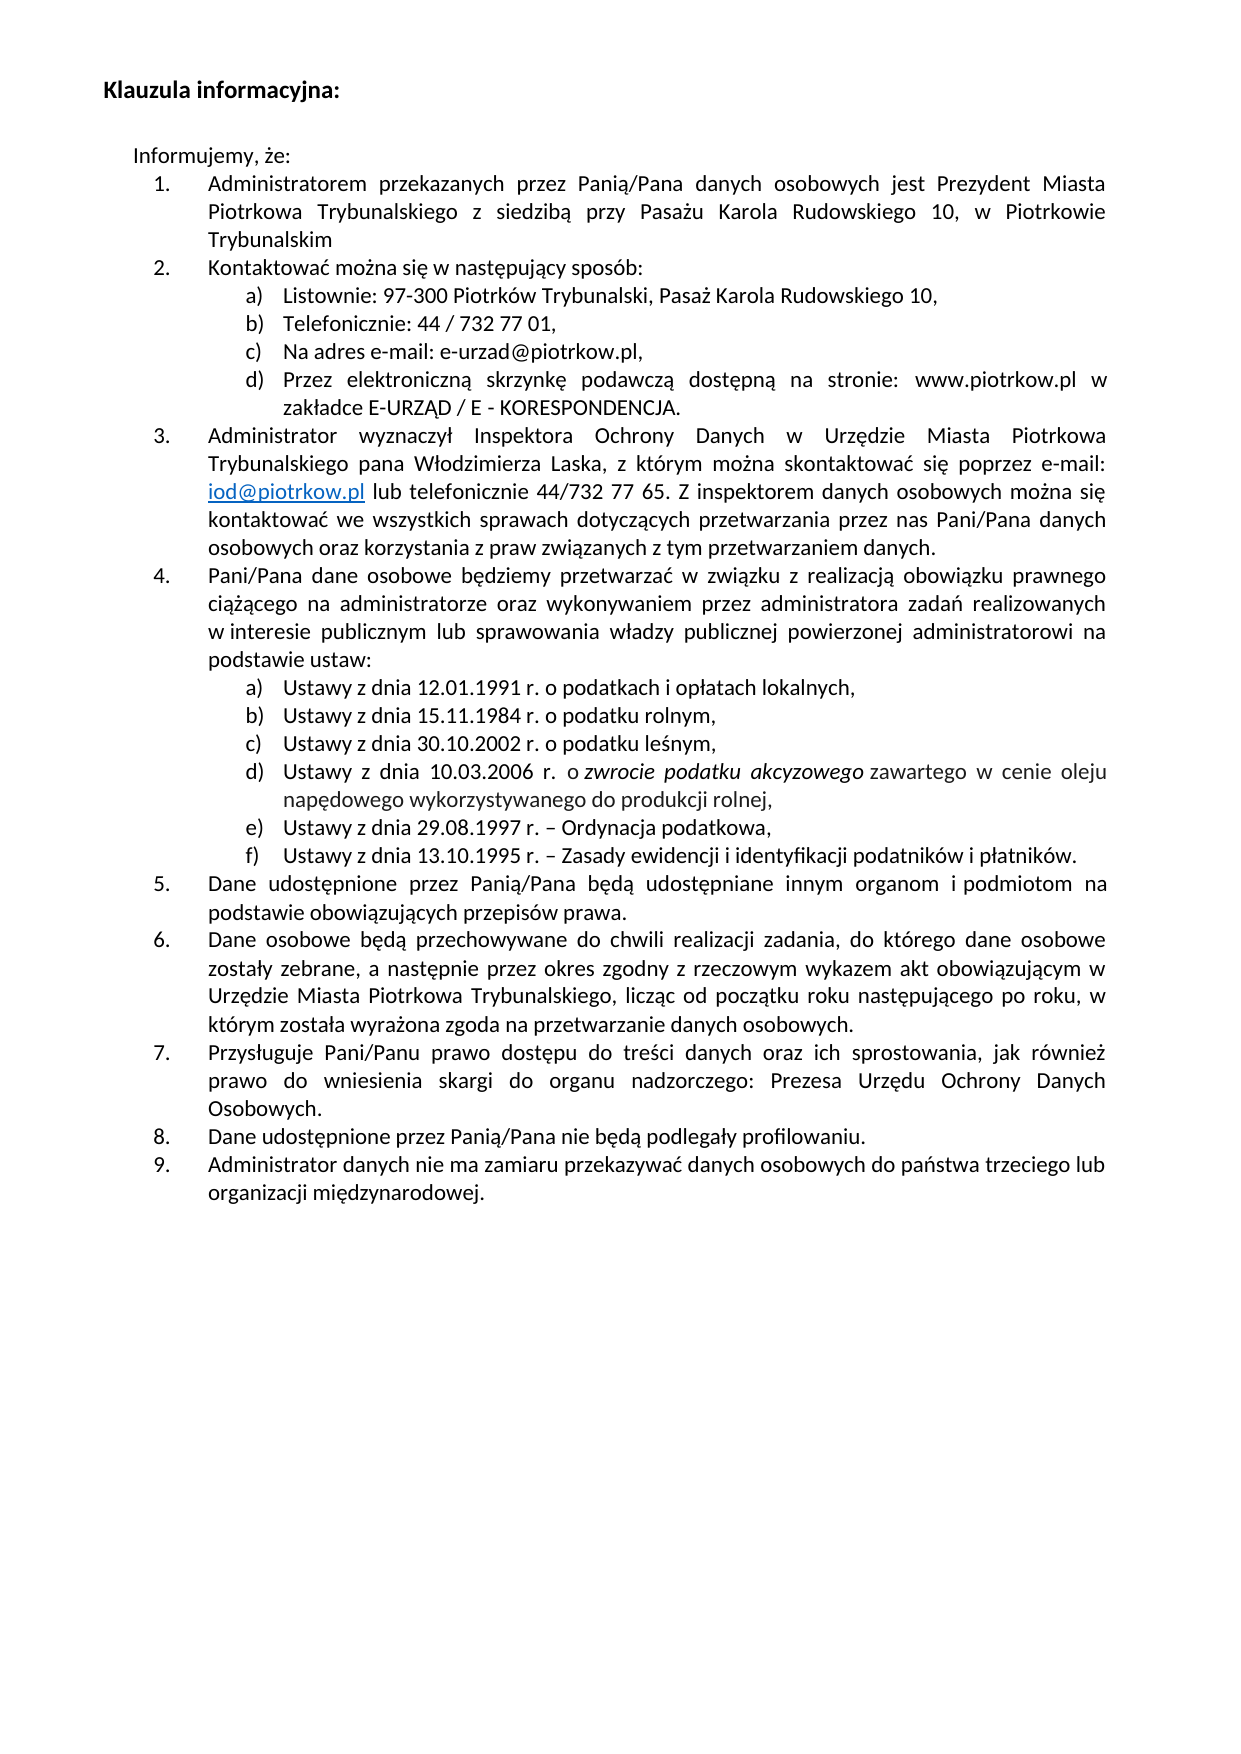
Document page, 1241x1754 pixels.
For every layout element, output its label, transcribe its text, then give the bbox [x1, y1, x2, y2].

list Ustawy z dnia 30.10.2002 r. o podatku leśnym, [245, 729, 1107, 757]
text Klauzula informacyjna: [74, 74, 1107, 104]
list Telefonicznie: 44 / 732 77 01, [245, 309, 1107, 337]
list Dane osobowe będą przechowywane do chwili realizacji zadania, do którego dane osobowe zostały zebrane, a następnie przez okres zgodny z rzeczowym wykazem akt obowiązującym w Urzędzie Miasta Piotrkowa Trybunalskiego, licząc od początku roku następującego po roku, w którym została wyrażona zgoda na przetwarzanie danych osobowych. [170, 926, 1107, 1038]
list Na adres e-mail: e-urzad@piotrkow.pl, [245, 337, 1107, 365]
text Informujemy, że: [133, 141, 1107, 169]
list Listownie: 97-300 Piotrków Trybunalski, Pasaż Karola Rudowskiego 10, [245, 281, 1107, 309]
list Ustawy z dnia 29.08.1997 r. – Ordynacja podatkowa, [245, 813, 1107, 842]
list Pani/Pana dane osobowe będziemy przetwarzać w związku z realizacją obowiązku prawnego ciążącego na administratorze oraz wykonywaniem przez administratora zadań realizowanych w interesie publicznym lub sprawowania władzy publicznej powierzonej administratorowi na podstawie ustaw: [170, 561, 1107, 673]
list Administrator danych nie ma zamiaru przekazywać danych osobowych do państwa trzeciego lub organizacji międzynarodowej. [170, 1150, 1107, 1206]
list Kontaktować można się w następujący sposób: [170, 253, 1107, 281]
list Dane udostępnione przez Panią/Pana nie będą podlegały profilowaniu. [170, 1122, 1107, 1150]
list Ustawy z dnia 12.01.1991 r. o podatkach i opłatach lokalnych, [245, 673, 1107, 701]
list Dane udostępnione przez Panią/Pana będą udostępniane innym organom i podmiotom na podstawie obowiązujących przepisów prawa. [170, 869, 1107, 926]
list Ustawy z dnia 10.03.2006 r. o zwrocie podatku akcyzowego zawartego w cenie oleju napędowego wykorzystywanego do produkcji rolnej, [245, 757, 1107, 813]
list Ustawy z dnia 15.11.1984 r. o podatku rolnym, [245, 701, 1107, 729]
list Ustawy z dnia 13.10.1995 r. – Zasady ewidencji i identyfikacji podatników i płatników. [245, 842, 1107, 869]
list Administratorem przekazanych przez Panią/Pana danych osobowych jest Prezydent Miasta Piotrkowa Trybunalskiego z siedzibą przy Pasażu Karola Rudowskiego 10, w Piotrkowie Trybunalskim [170, 169, 1107, 253]
list Przez elektroniczną skrzynkę podawczą dostępną na stronie: www.piotrkow.pl w zakładce E-URZĄD / E - KORESPONDENCJA. [245, 365, 1107, 421]
list Administrator wyznaczył Inspektora Ochrony Danych w Urzędzie Miasta Piotrkowa Trybunalskiego pana Włodzimierza Laska, z którym można skontaktować się poprzez e-mail: iod@piotrkow.pl lub telefonicznie 44/732 77 65. Z inspektorem danych osobowych można się kontaktować we wszystkich sprawach dotyczących przetwarzania przez nas Pani/Pana danych osobowych oraz korzystania z praw związanych z tym przetwarzaniem danych. [170, 421, 1107, 561]
list Przysługuje Pani/Panu prawo dostępu do treści danych oraz ich sprostowania, jak również prawo do wniesienia skargi do organu nadzorczego: Prezesa Urzędu Ochrony Danych Osobowych. [170, 1038, 1107, 1122]
